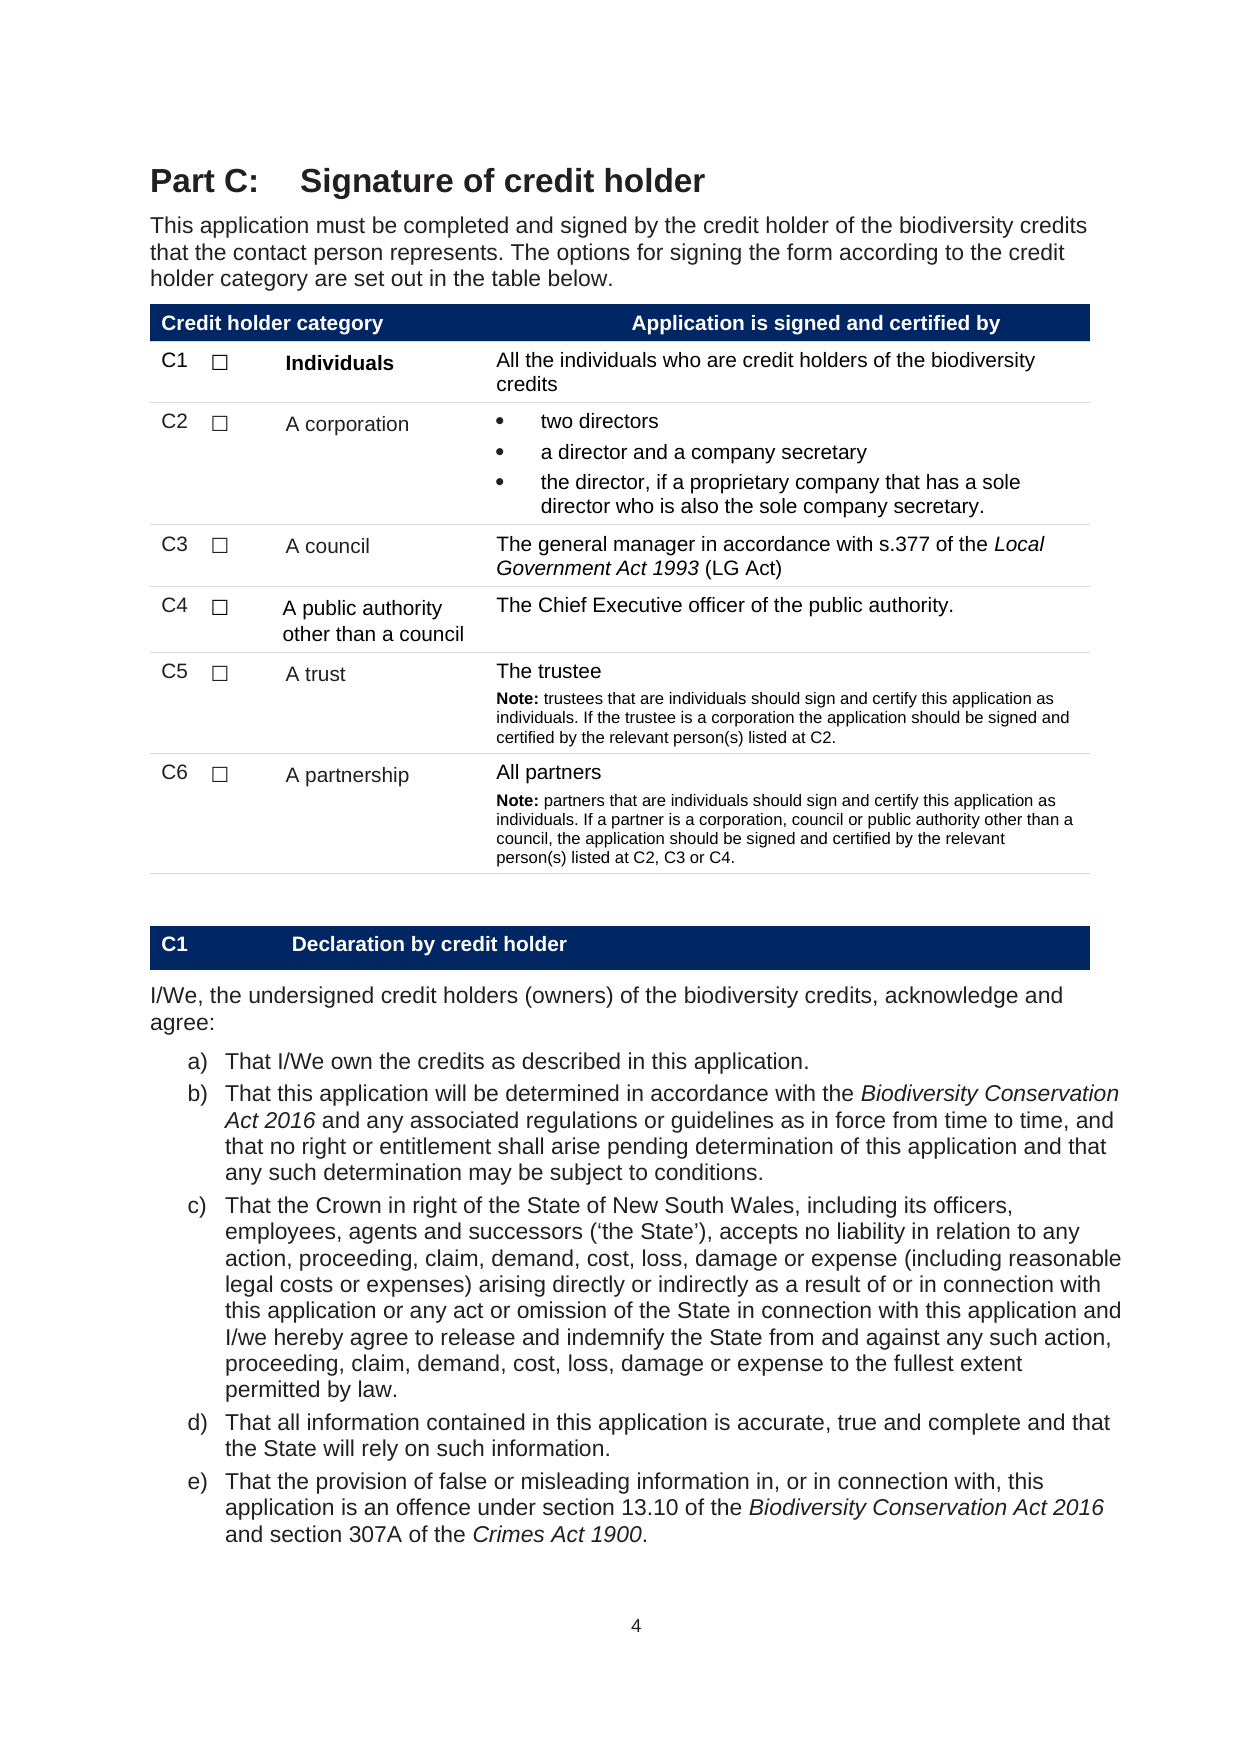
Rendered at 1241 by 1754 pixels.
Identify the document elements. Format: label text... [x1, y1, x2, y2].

table_cell two directors a director and a company secretary the director, if a proprietary company that has a sole director who is also the sole company secretary. [485, 403, 1090, 524]
table_cell C4 [150, 587, 199, 652]
table_cell C6 [150, 754, 199, 873]
table_cell C5 [150, 653, 199, 753]
list That the Crown in right of the State of New South Wales, including its officers, employees, agents and successors (‘the State’), accepts no liability in relation to any action, proceeding, claim, demand, cost, loss, damage or expense (including reasonable legal costs or expenses) arising directly or indirectly as a result of or in connection with this application or any act or omission of the State in connection with this application and I/we hereby agree to release and indemnify the State from and against any such action, proceeding, claim, demand, cost, loss, damage or expense to the fullest extent permitted by law. [187, 1192, 1122, 1403]
table_cell A corporation [199, 403, 485, 524]
table_header Individuals [199, 342, 485, 402]
text I/We, the undersigned credit holders (owners) of the biodiversity credits, acknowledge and agree: [150, 982, 1122, 1035]
table_cell A public authority other than a council [199, 587, 485, 652]
table_cell A council [199, 525, 485, 586]
table_cell The trustee Note: trustees that are individuals should sign and certify this application as individuals. If the trustee is a corporation the application should be signed and certified by the relevant person(s) listed at C2. [485, 653, 1090, 753]
table_cell The general manager in accordance with s.377 of the Local Government Act 1993 (LG Act) [485, 525, 1090, 586]
table_header Credit holder category [150, 304, 620, 341]
table_header C1 [150, 926, 280, 970]
table_cell The Chief Executive officer of the public authority. [485, 587, 1090, 652]
text This application must be completed and signed by the credit holder of the biodiversity credits that the contact person represents. The options for signing the form according to the credit holder category are set out in the table below. [150, 212, 1122, 292]
list That all information contained in this application is accurate, true and complete and that the State will rely on such information. [187, 1409, 1122, 1462]
table_header Declaration by credit holder [280, 926, 1090, 970]
list That I/We own the credits as described in this application. [187, 1048, 1122, 1074]
table_cell C3 [150, 525, 199, 586]
list That this application will be determined in accordance with the Biodiversity Conservation Act 2016 and any associated regulations or guidelines as in force from time to time, and that no right or entitlement shall arise pending determination of this application and that any such determination may be subject to conditions. [187, 1080, 1122, 1186]
table_header Application is signed and certified by [620, 304, 1090, 341]
table_cell C2 [150, 403, 199, 524]
table_cell A trust [199, 653, 485, 753]
list That the provision of false or misleading information in, or in connection with, this application is an offence under section 13.10 of the Biodiversity Conservation Act 2016 and section 307A of the Crimes Act 1900. [187, 1468, 1122, 1547]
table_header C1 [150, 342, 199, 402]
table_header All the individuals who are credit holders of the biodiversity credits [485, 342, 1090, 402]
table_cell A partnership [199, 754, 485, 873]
subtitle Part C: Signature of credit holder [150, 150, 1122, 200]
table_cell All partners Note: partners that are individuals should sign and certify this application as individuals. If a partner is a corporation, council or public authority other than a council, the application should be signed and certified by the relevant person(s) listed at C2, C3 or C4. [485, 754, 1090, 873]
